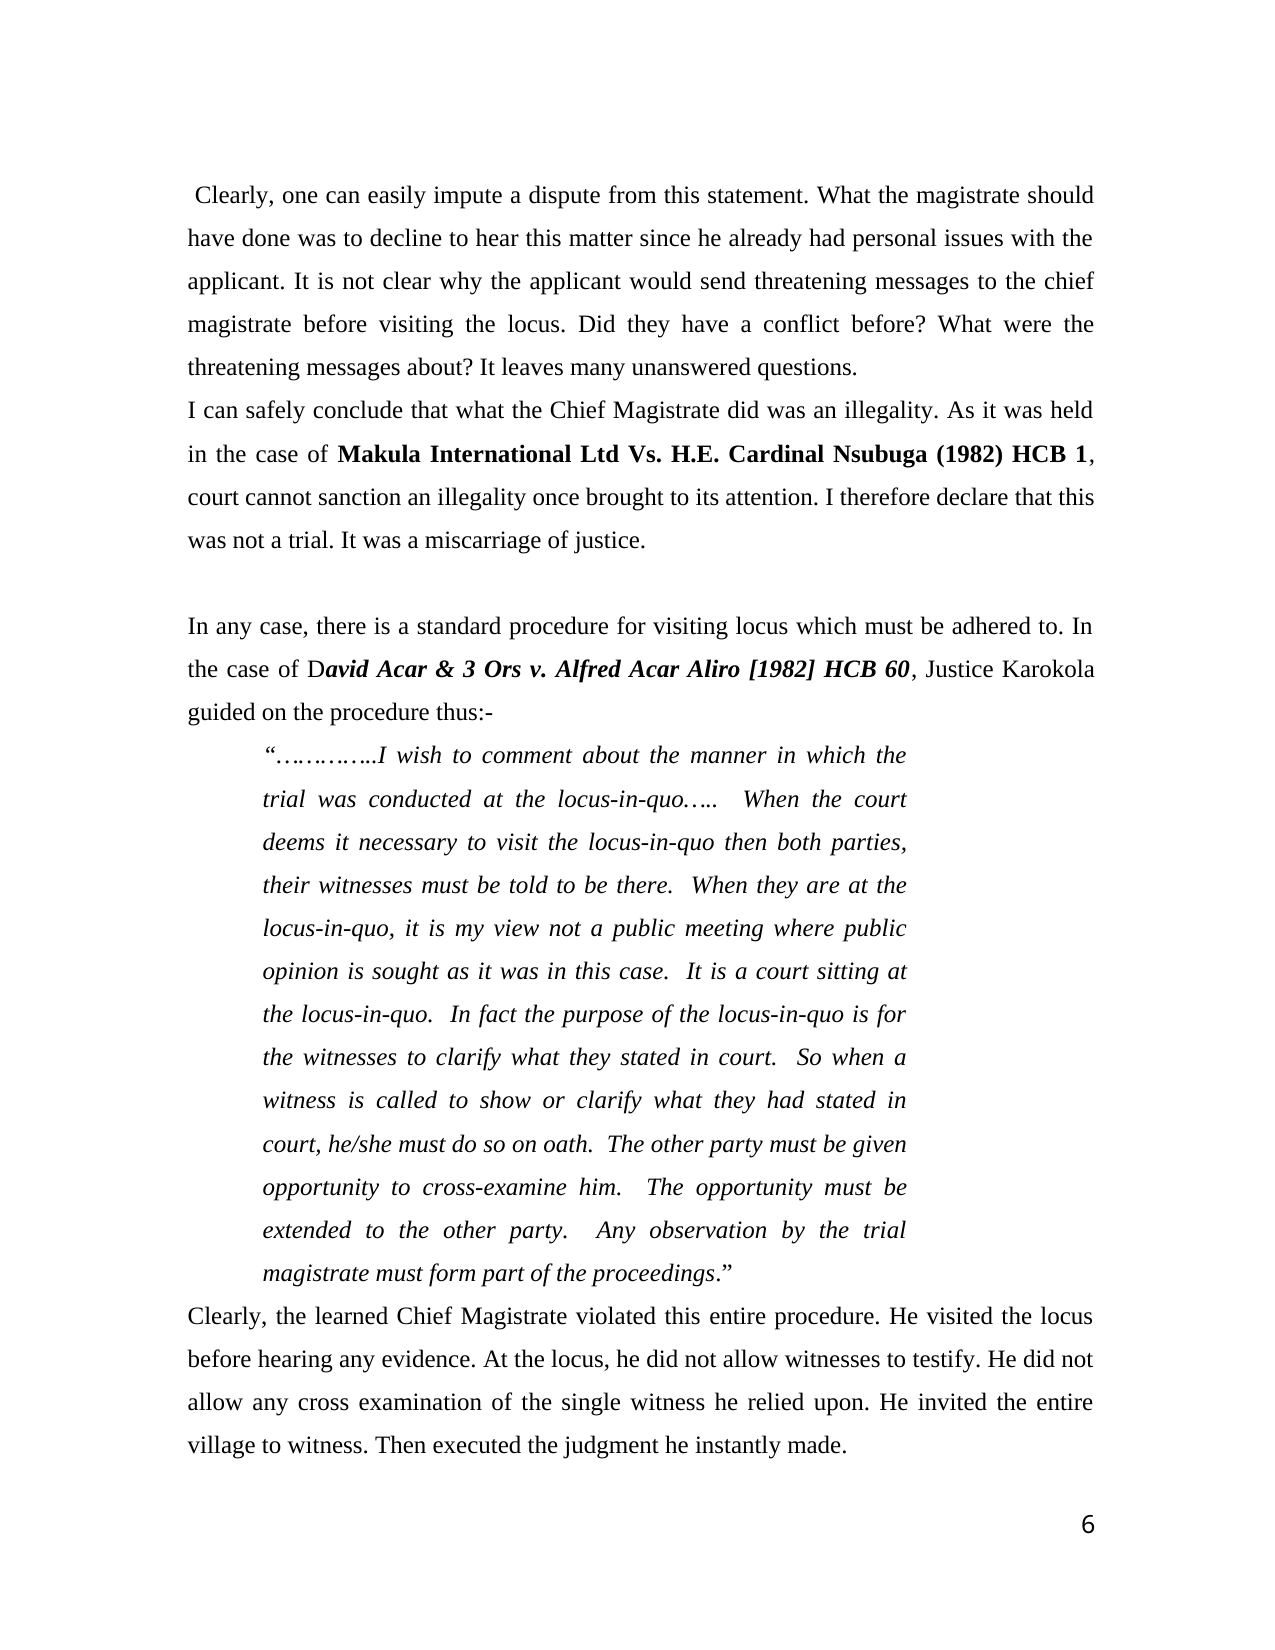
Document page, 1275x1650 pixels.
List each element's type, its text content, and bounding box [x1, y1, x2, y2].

text In any case, there is a standard procedure for visiting locus which must be adhered to. In the case of David Acar & 3 Ors v. Alfred Acar Aliro [1982] HCB 60, Justice Karokola guided on the procedure thus:- [187, 611, 1095, 726]
text I can safely conclude that what the Chief Magistrate did was an illegality. As it was held in the case of Makula International Ltd Vs. H.E. Cardinal Nsubuga (1982) HCB 1, court cannot sanction an illegality once brought to its attention. I therefore declare that this was not a trial. It was a miscarriage of justice. [187, 396, 1095, 554]
text Clearly, one can easily impute a dispute from this statement. What the magistrate should have done was to decline to hear this matter since he already had personal issues with the applicant. It is not clear why the applicant would send threatening messages to the chief magistrate before visiting the locus. Did they have a conflict before? What were the threatening messages about? It leaves many unanswered questions. [187, 180, 1095, 381]
text “…………..I wish to comment about the manner in which the trial was conducted at the locus-in-quo….. When the court deems it necessary to visit the locus-in-quo then both parties, their witnesses must be told to be there. When they are at the locus-in-quo, it is my view not a public meeting where public opinion is sought as it was in this case. It is a court sitting at the locus-in-quo. In fact the purpose of the locus-in-quo is for the witnesses to clarify what they stated in court. So when a witness is called to show or clarify what they had stated in court, he/she must do so on oath. The other party must be given opportunity to cross-examine him. The opportunity must be extended to the other party. Any observation by the trial magistrate must form part of the proceedings.” [262, 741, 907, 1287]
text Clearly, the learned Chief Magistrate violated this entire procedure. He visited the locus before hearing any evidence. At the locus, he did not allow witnesses to testify. He did not allow any cross examination of the single witness he relied upon. He invited the entire village to witness. Then executed the judgment he instantly made. [187, 1301, 1095, 1459]
